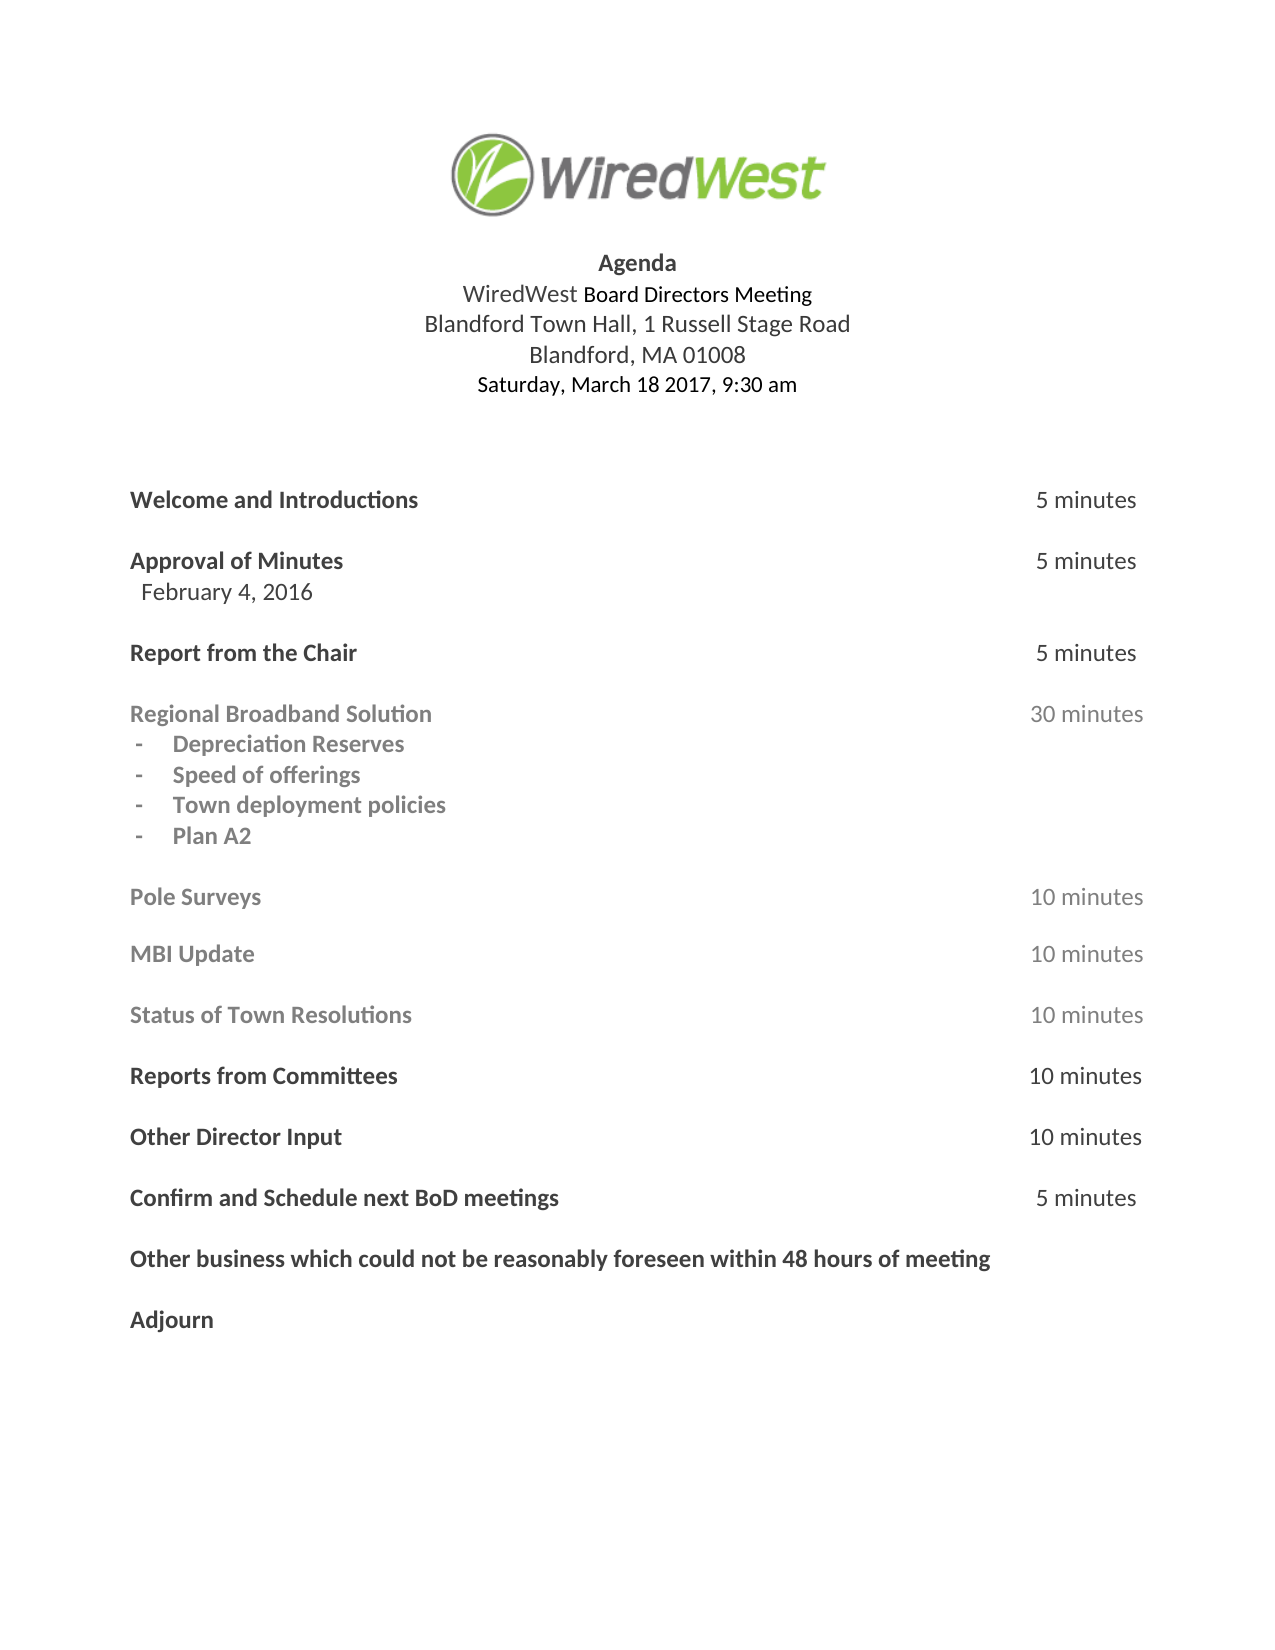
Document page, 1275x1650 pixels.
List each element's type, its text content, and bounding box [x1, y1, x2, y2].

text Other Director Input 10 minutes [130, 1121, 1145, 1152]
text Report from the Chair 5 minutes [130, 637, 1145, 667]
text Pole Surveys 10 minutes [130, 881, 1145, 912]
text Status of Town Resolutions 10 minutes [130, 999, 1145, 1029]
text Blandford Town Hall, 1 Russell Stage Road [130, 309, 1145, 339]
text Adjourn [130, 1304, 1145, 1335]
text Agenda [130, 248, 1145, 278]
list Speed of offerings [135, 759, 1145, 789]
list Depreciation Reserves [135, 728, 1145, 759]
text Confirm and Schedule next BoD meetings 5 minutes [130, 1182, 1145, 1213]
text Saturday, March 18 2017, 9:30 am [130, 370, 1145, 398]
text Blandford, MA 01008 [130, 339, 1145, 370]
picture [415, 112, 860, 244]
text Welcome and Introductions 5 minutes [130, 484, 1145, 515]
text Approval of Minutes 5 minutes [130, 545, 1145, 576]
text Other business which could not be reasonably foreseen within 48 hours of meeting [130, 1243, 1145, 1274]
list Plan A2 [135, 820, 1145, 851]
text Regional Broadband Solution 30 minutes [130, 698, 1145, 728]
list Town deployment policies [135, 789, 1145, 820]
text MBI Update 10 minutes [130, 938, 1145, 968]
text February 4, 2016 [130, 576, 1145, 606]
text WiredWest Board Directors Meeting [130, 278, 1145, 309]
text Reports from Committees 10 minutes [130, 1060, 1145, 1091]
